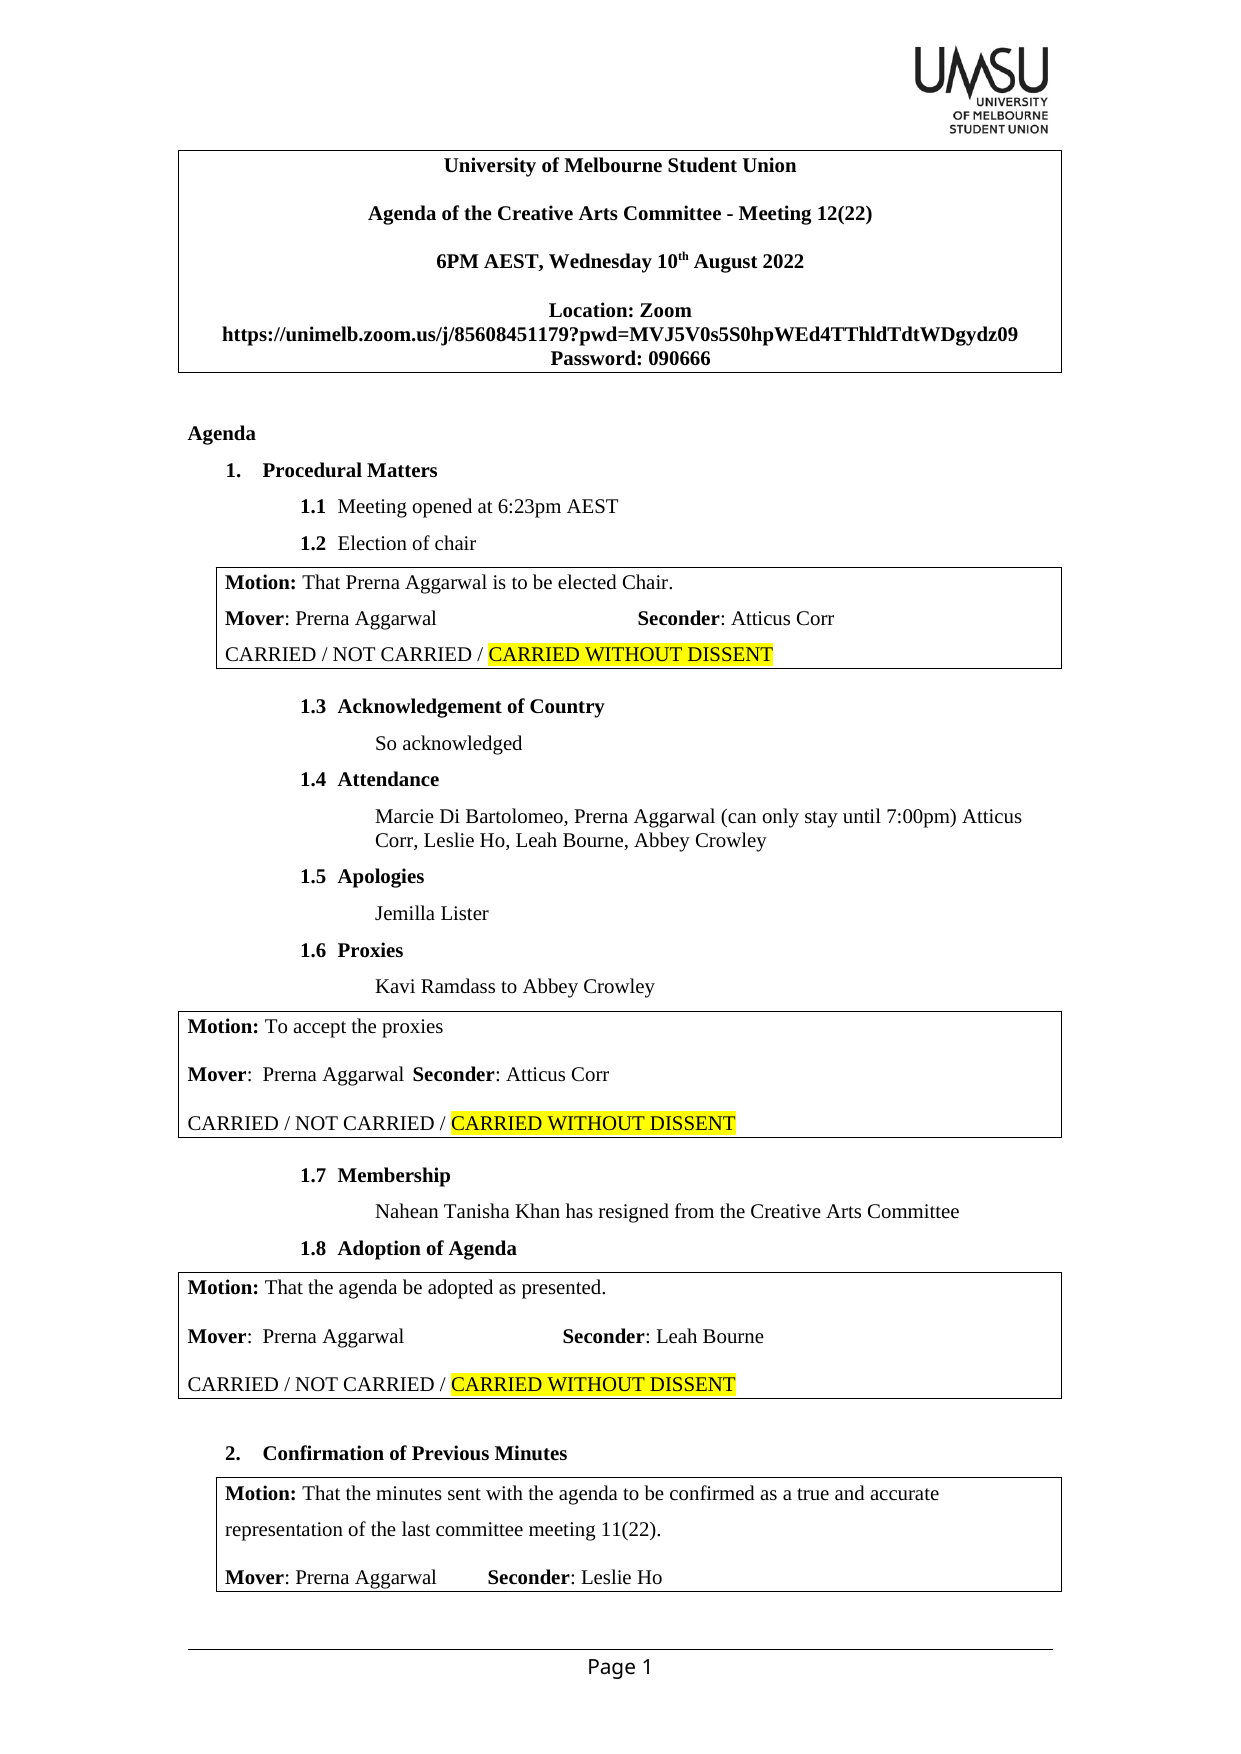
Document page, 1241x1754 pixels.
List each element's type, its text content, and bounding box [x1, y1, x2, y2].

text Jemilla Lister [375, 901, 1053, 925]
list Adoption of Agenda [300, 1236, 1053, 1260]
text Agenda [187, 421, 1053, 445]
list Confirmation of Previous Minutes [225, 1441, 1053, 1465]
list Election of chair [300, 531, 1053, 555]
text Nahean Tanisha Khan has resigned from the Creative Arts Committee [375, 1199, 1053, 1223]
list Meeting opened at 6:23pm AEST [300, 494, 1053, 518]
list Membership [300, 1162, 1053, 1187]
text Mover: Prerna Aggarwal Seconder: Atticus Corr [179, 1059, 1061, 1086]
text University of Melbourne Student Union [179, 151, 1061, 177]
list Apologies [300, 864, 1053, 888]
text 6PM AEST, Wednesday 10th August 2022 [187, 249, 1053, 273]
text Mover: Prerna Aggarwal Seconder: Leslie Ho [217, 1562, 1061, 1591]
list Attendance [300, 767, 1053, 791]
picture [891, 33, 1072, 146]
text CARRIED / NOT CARRIED / CARRIED WITHOUT DISSENT [179, 1108, 1061, 1137]
text Location: Zoom [187, 297, 1053, 322]
text Kavi Ramdass to Abbey Crowley [375, 974, 1053, 998]
list Mover: Prerna Aggarwal Seconder: Atticus Corr [217, 603, 1061, 630]
text CARRIED / NOT CARRIED / CARRIED WITHOUT DISSENT [179, 1369, 1061, 1398]
list Acknowledgement of Country [300, 694, 1053, 718]
list Procedural Matters [225, 457, 1053, 482]
text So acknowledged [375, 731, 1053, 755]
text Motion: To accept the proxies [179, 1012, 1061, 1038]
text Mover: Prerna Aggarwal Seconder: Leah Bourne [179, 1321, 1061, 1348]
text https://unimelb.zoom.us/j/85608451179?pwd=MVJ5V0s5S0hpWEd4TThldTdtWDgydz09 [187, 322, 1053, 342]
text Password: 090666 [179, 342, 1061, 372]
text Marcie Di Bartolomeo, Prerna Aggarwal (can only stay until 7:00pm) Atticus Corr, Leslie Ho, Leah Bourne, Abbey Crowley [375, 804, 1053, 852]
text Motion: That the agenda be adopted as presented. [179, 1273, 1061, 1299]
list Motion: That Prerna Aggarwal is to be elected Chair. [217, 568, 1061, 594]
list CARRIED / NOT CARRIED / CARRIED WITHOUT DISSENT [217, 639, 1061, 668]
list Proxies [300, 937, 1053, 962]
text Agenda of the Creative Arts Committee - Meeting 12(22) [187, 201, 1053, 225]
text Motion: That the minutes sent with the agenda to be confirmed as a true and accurate representation of the last committee meeting 11(22). [217, 1478, 1061, 1541]
